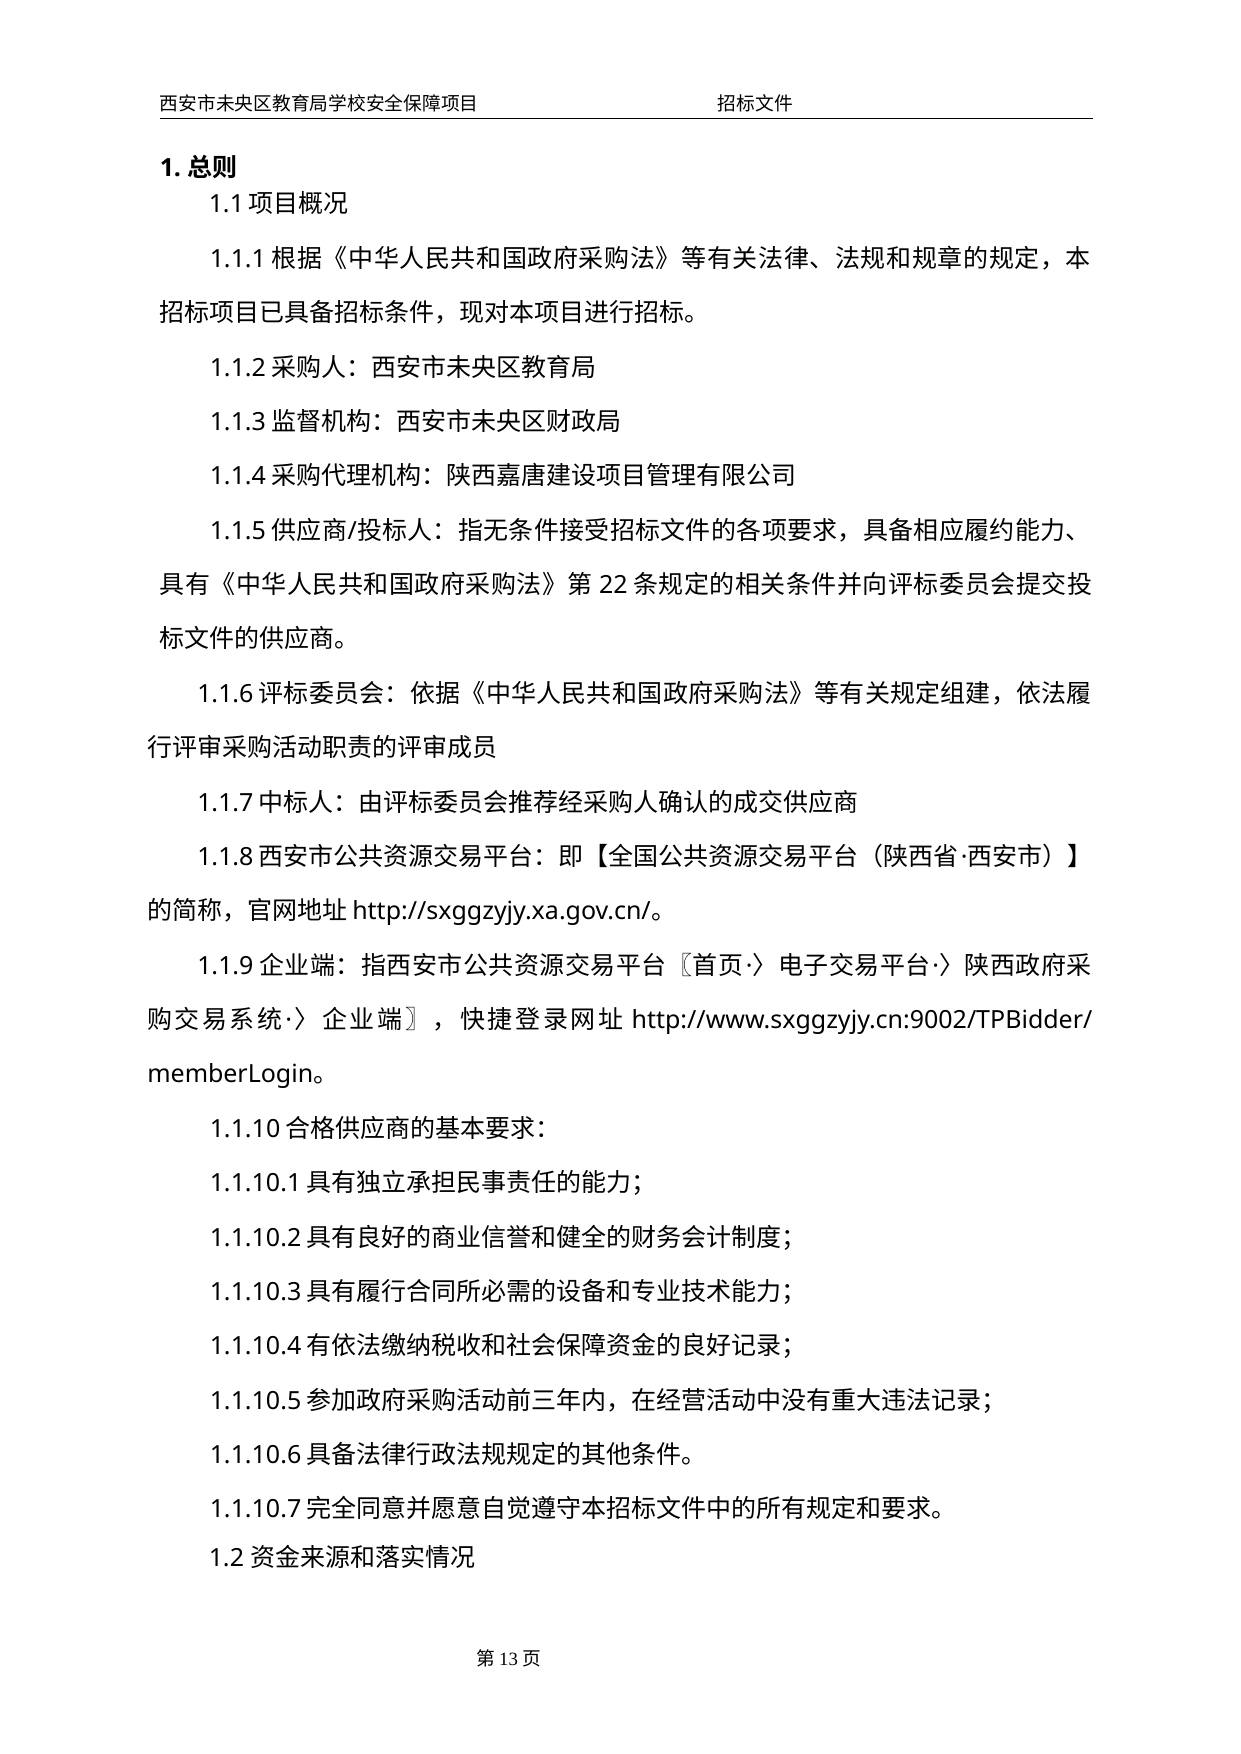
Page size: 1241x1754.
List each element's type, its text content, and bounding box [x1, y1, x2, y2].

text 1.1.1根据《中华人民共和国政府采购法》等有关法律、法规和规章的规定，本招标项目已具备招标条件，现对本项目进行招标。 [159, 238, 1093, 329]
text 1.1.10.2具有良好的商业信誉和健全的财务会计制度； [159, 1217, 1093, 1253]
text 1.1.10.7完全同意并愿意自觉遵守本招标文件中的所有规定和要求。 [159, 1489, 1093, 1525]
text 1.1.3监督机构：西安市未央区财政局 [159, 401, 1093, 438]
text 1.1.6评标委员会：依据《中华人民共和国政府采购法》等有关规定组建，依法履行评审采购活动职责的评审成员 [147, 673, 1093, 764]
text 1. 总则 [159, 148, 1093, 184]
text 1.1.10.4有依法缴纳税收和社会保障资金的良好记录； [159, 1326, 1093, 1362]
text 1.1.10合格供应商的基本要求： [159, 1108, 1093, 1144]
text 1.1.4采购代理机构：陕西嘉唐建设项目管理有限公司 [159, 456, 1093, 492]
text 1.1项目概况 [159, 184, 1093, 220]
text 1.1.7中标人：由评标委员会推荐经采购人确认的成交供应商 [147, 782, 1093, 818]
text 1.2 资金来源和落实情况 [159, 1538, 1093, 1574]
text 1.1.10.3具有履行合同所必需的设备和专业技术能力； [159, 1271, 1093, 1308]
text 1.1.9企业端：指西安市公共资源交易平台〖首页·〉电子交易平台·〉陕西政府采购交易系统·〉企业端〗，快捷登录网址http://www.sxggzyjy.cn:9002/TPBidder/memberLogin。 [147, 945, 1093, 1090]
text 1.1.8西安市公共资源交易平台：即【全国公共资源交易平台（陕西省·西安市）】的简称，官网地址http://sxggzyjy.xa.gov.cn/。 [147, 836, 1093, 927]
text 1.1.10.5参加政府采购活动前三年内，在经营活动中没有重大违法记录； [159, 1380, 1093, 1416]
text 1.1.10.6具备法律行政法规规定的其他条件。 [159, 1434, 1093, 1471]
text 1.1.5供应商/投标人：指无条件接受招标文件的各项要求，具备相应履约能力、具有《中华人民共和国政府采购法》第22条规定的相关条件并向评标委员会提交投标文件的供应商。 [159, 510, 1093, 655]
text 1.1.2采购人：西安市未央区教育局 [159, 347, 1093, 383]
text 1.1.10.1具有独立承担民事责任的能力； [159, 1163, 1093, 1199]
